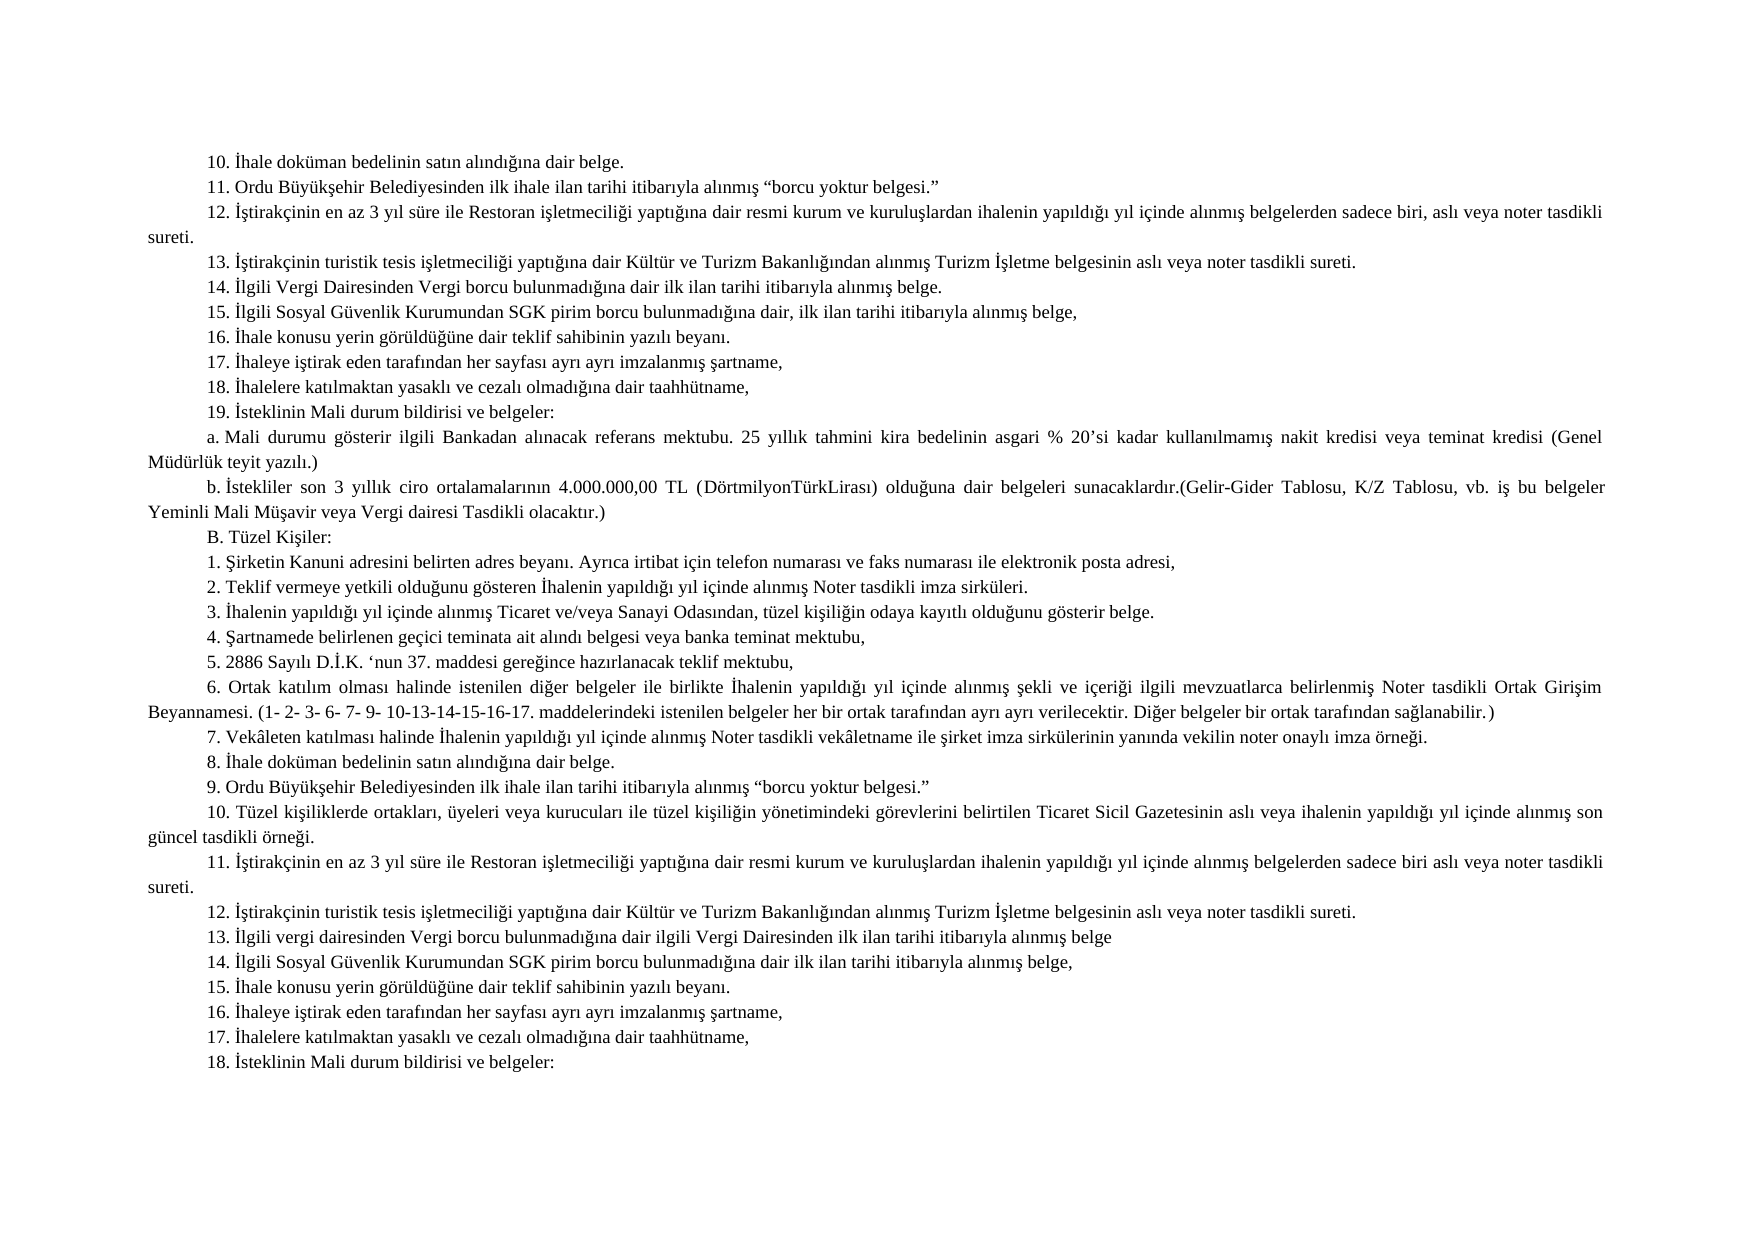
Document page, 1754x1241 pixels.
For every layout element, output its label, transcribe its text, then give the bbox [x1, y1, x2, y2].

text 15. İlgili Sosyal Güvenlik Kurumundan SGK pirim borcu bulunmadığına dair, ilk ilan tarihi itibarıyla alınmış belge, [148, 298, 1606, 323]
text 18. İhalelere katılmaktan yasaklı ve cezalı olmadığına dair taahhütname, [148, 373, 1606, 398]
text 2. Teklif vermeye yetkili olduğunu gösteren İhalenin yapıldığı yıl içinde alınmış Noter tasdikli imza sirküleri. [148, 573, 1606, 598]
text 16. İhaleye iştirak eden tarafından her sayfası ayrı ayrı imzalanmış şartname, [148, 998, 1606, 1023]
text 3. İhalenin yapıldığı yıl içinde alınmış Ticaret ve/veya Sanayi Odasından, tüzel kişiliğin odaya kayıtlı olduğunu gösterir belge. [148, 598, 1606, 623]
text 14. İlgili Vergi Dairesinden Vergi borcu bulunmadığına dair ilk ilan tarihi itibarıyla alınmış belge. [148, 273, 1606, 298]
text 6. Ortak katılım olması halinde istenilen diğer belgeler ile birlikte İhalenin yapıldığı yıl içinde alınmış şekli ve içeriği ilgili mevzuatlarca belirlenmiş Noter tasdikli Ortak Girişim Beyannamesi. (1- 2- 3- 6- 7- 9- 10-13-14-15-16-17. maddelerindeki istenilen belgeler her bir ortak tarafından ayrı ayrı verilecektir. Diğer belgeler bir ortak tarafından sağlanabilir.) [148, 673, 1606, 723]
text 1. Şirketin Kanuni adresini belirten adres beyanı. Ayrıca irtibat için telefon numarası ve faks numarası ile elektronik posta adresi, [148, 548, 1606, 573]
text 12. İştirakçinin en az 3 yıl süre ile Restoran işletmeciliği yaptığına dair resmi kurum ve kuruluşlardan ihalenin yapıldığı yıl içinde alınmış belgelerden sadece biri, aslı veya noter tasdikli sureti. [148, 198, 1606, 248]
text b. İstekliler son 3 yıllık ciro ortalamalarının 4.000.000,00 TL (DörtmilyonTürkLirası) olduğuna dair belgeleri sunacaklardır.(Gelir-Gider Tablosu, K/Z Tablosu, vb. iş bu belgeler Yeminli Mali Müşavir veya Vergi dairesi Tasdikli olacaktır.) [148, 473, 1606, 523]
text B. Tüzel Kişiler: [148, 523, 1606, 548]
text 7. Vekâleten katılması halinde İhalenin yapıldığı yıl içinde alınmış Noter tasdikli vekâletname ile şirket imza sirkülerinin yanında vekilin noter onaylı imza örneği. [148, 723, 1606, 748]
text 14. İlgili Sosyal Güvenlik Kurumundan SGK pirim borcu bulunmadığına dair ilk ilan tarihi itibarıyla alınmış belge, [148, 948, 1606, 973]
text 4. Şartnamede belirlenen geçici teminata ait alındı belgesi veya banka teminat mektubu, [148, 623, 1606, 648]
text 17. İhalelere katılmaktan yasaklı ve cezalı olmadığına dair taahhütname, [148, 1023, 1606, 1048]
text 19. İsteklinin Mali durum bildirisi ve belgeler: [148, 398, 1606, 423]
text 15. İhale konusu yerin görüldüğüne dair teklif sahibinin yazılı beyanı. [148, 973, 1606, 998]
text 5. 2886 Sayılı D.İ.K. ‘nun 37. maddesi gereğince hazırlanacak teklif mektubu, [148, 648, 1606, 673]
text 11. İştirakçinin en az 3 yıl süre ile Restoran işletmeciliği yaptığına dair resmi kurum ve kuruluşlardan ihalenin yapıldığı yıl içinde alınmış belgelerden sadece biri aslı veya noter tasdikli sureti. [148, 848, 1606, 898]
text 12. İştirakçinin turistik tesis işletmeciliği yaptığına dair Kültür ve Turizm Bakanlığından alınmış Turizm İşletme belgesinin aslı veya noter tasdikli sureti. [148, 898, 1606, 923]
text 16. İhale konusu yerin görüldüğüne dair teklif sahibinin yazılı beyanı. [148, 323, 1606, 348]
text 13. İştirakçinin turistik tesis işletmeciliği yaptığına dair Kültür ve Turizm Bakanlığından alınmış Turizm İşletme belgesinin aslı veya noter tasdikli sureti. [148, 248, 1606, 273]
text 18. İsteklinin Mali durum bildirisi ve belgeler: [148, 1048, 1606, 1073]
text a. Mali durumu gösterir ilgili Bankadan alınacak referans mektubu. 25 yıllık tahmini kira bedelinin asgari % 20’si kadar kullanılmamış nakit kredisi veya teminat kredisi (Genel Müdürlük teyit yazılı.) [148, 423, 1606, 473]
text 13. İlgili vergi dairesinden Vergi borcu bulunmadığına dair ilgili Vergi Dairesinden ilk ilan tarihi itibarıyla alınmış belge [148, 923, 1606, 948]
text 17. İhaleye iştirak eden tarafından her sayfası ayrı ayrı imzalanmış şartname, [148, 348, 1606, 373]
text 10. Tüzel kişiliklerde ortakları, üyeleri veya kurucuları ile tüzel kişiliğin yönetimindeki görevlerini belirtilen Ticaret Sicil Gazetesinin aslı veya ihalenin yapıldığı yıl içinde alınmış son güncel tasdikli örneği. [148, 798, 1606, 848]
text 9. Ordu Büyükşehir Belediyesinden ilk ihale ilan tarihi itibarıyla alınmış “borcu yoktur belgesi.” [148, 773, 1606, 798]
text 11. Ordu Büyükşehir Belediyesinden ilk ihale ilan tarihi itibarıyla alınmış “borcu yoktur belgesi.” [148, 173, 1606, 198]
text 10. İhale doküman bedelinin satın alındığına dair belge. [148, 148, 1606, 173]
text 8. İhale doküman bedelinin satın alındığına dair belge. [148, 748, 1606, 773]
